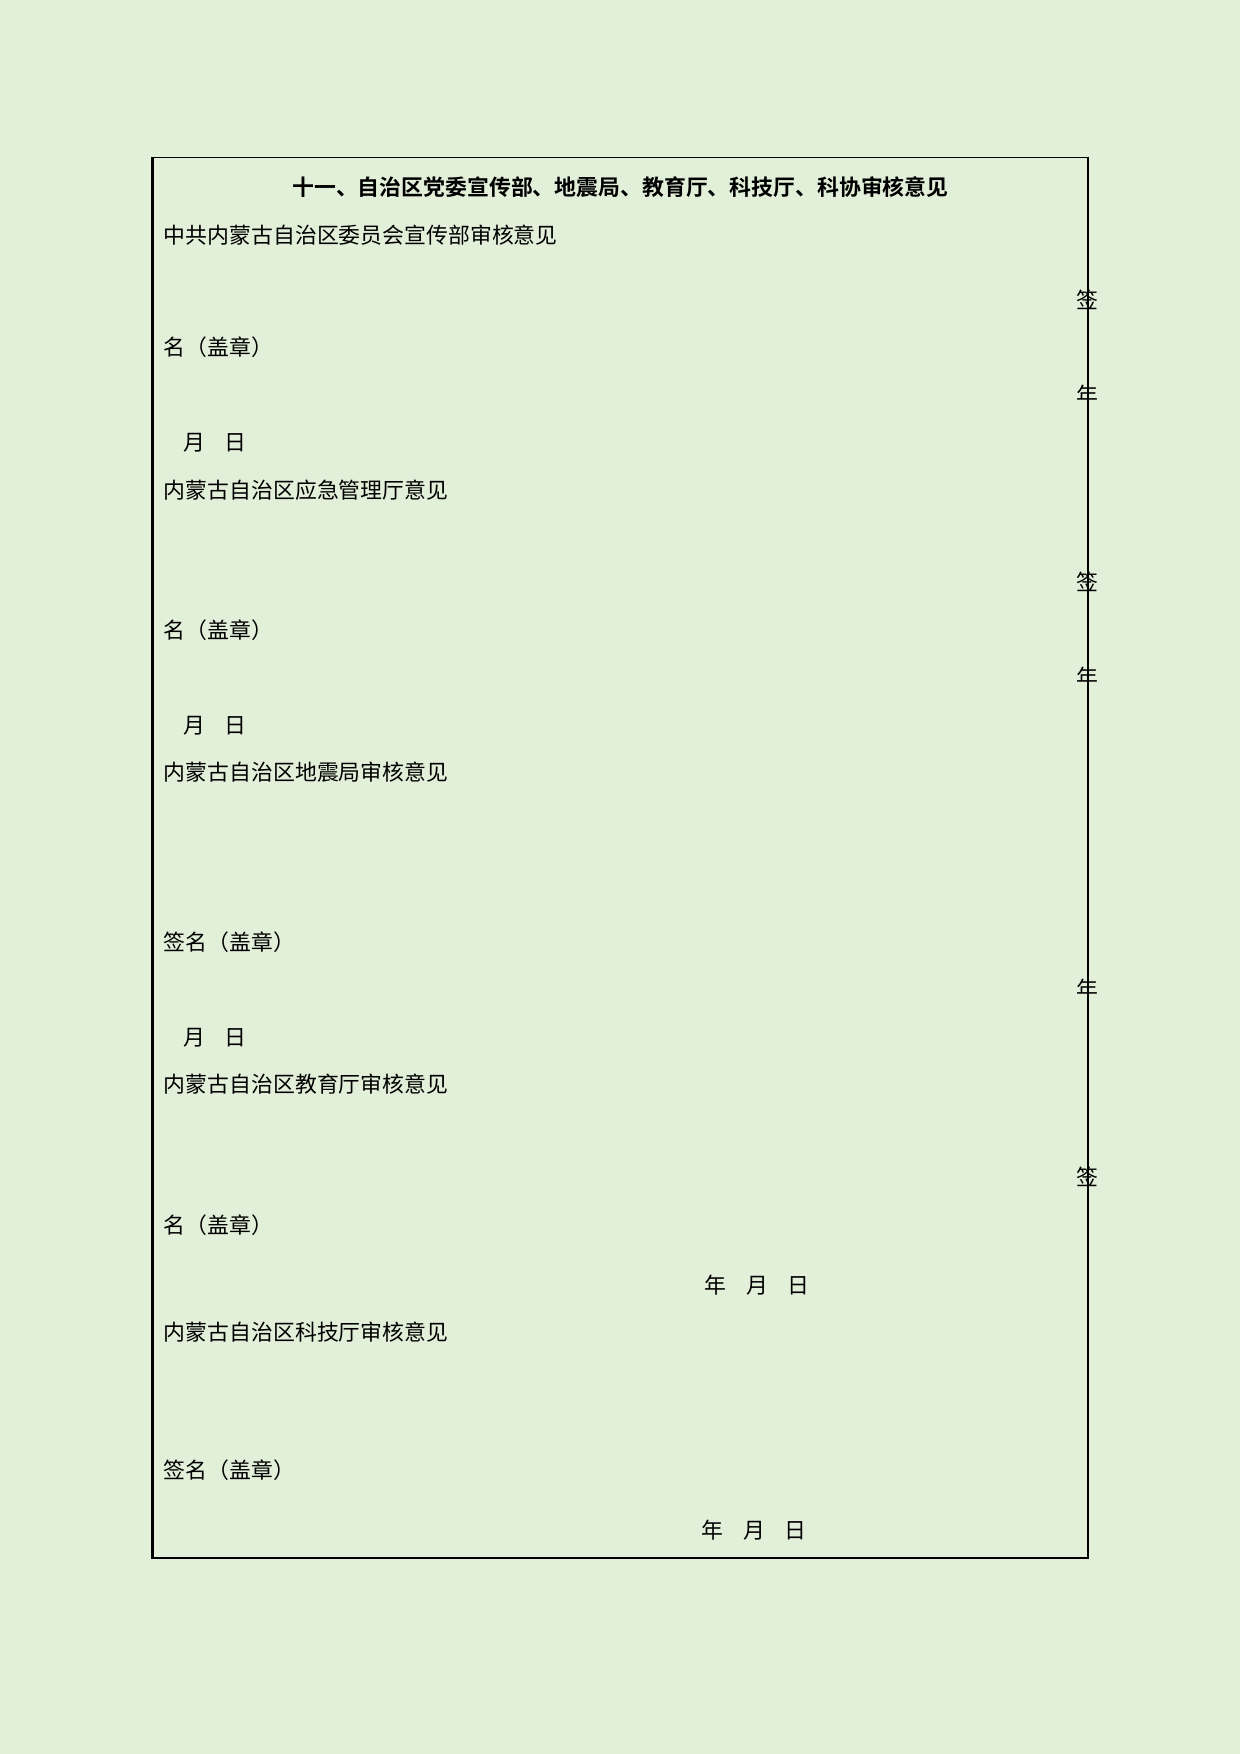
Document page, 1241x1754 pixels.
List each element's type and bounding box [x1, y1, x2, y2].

table_cell [154, 158, 1087, 1557]
